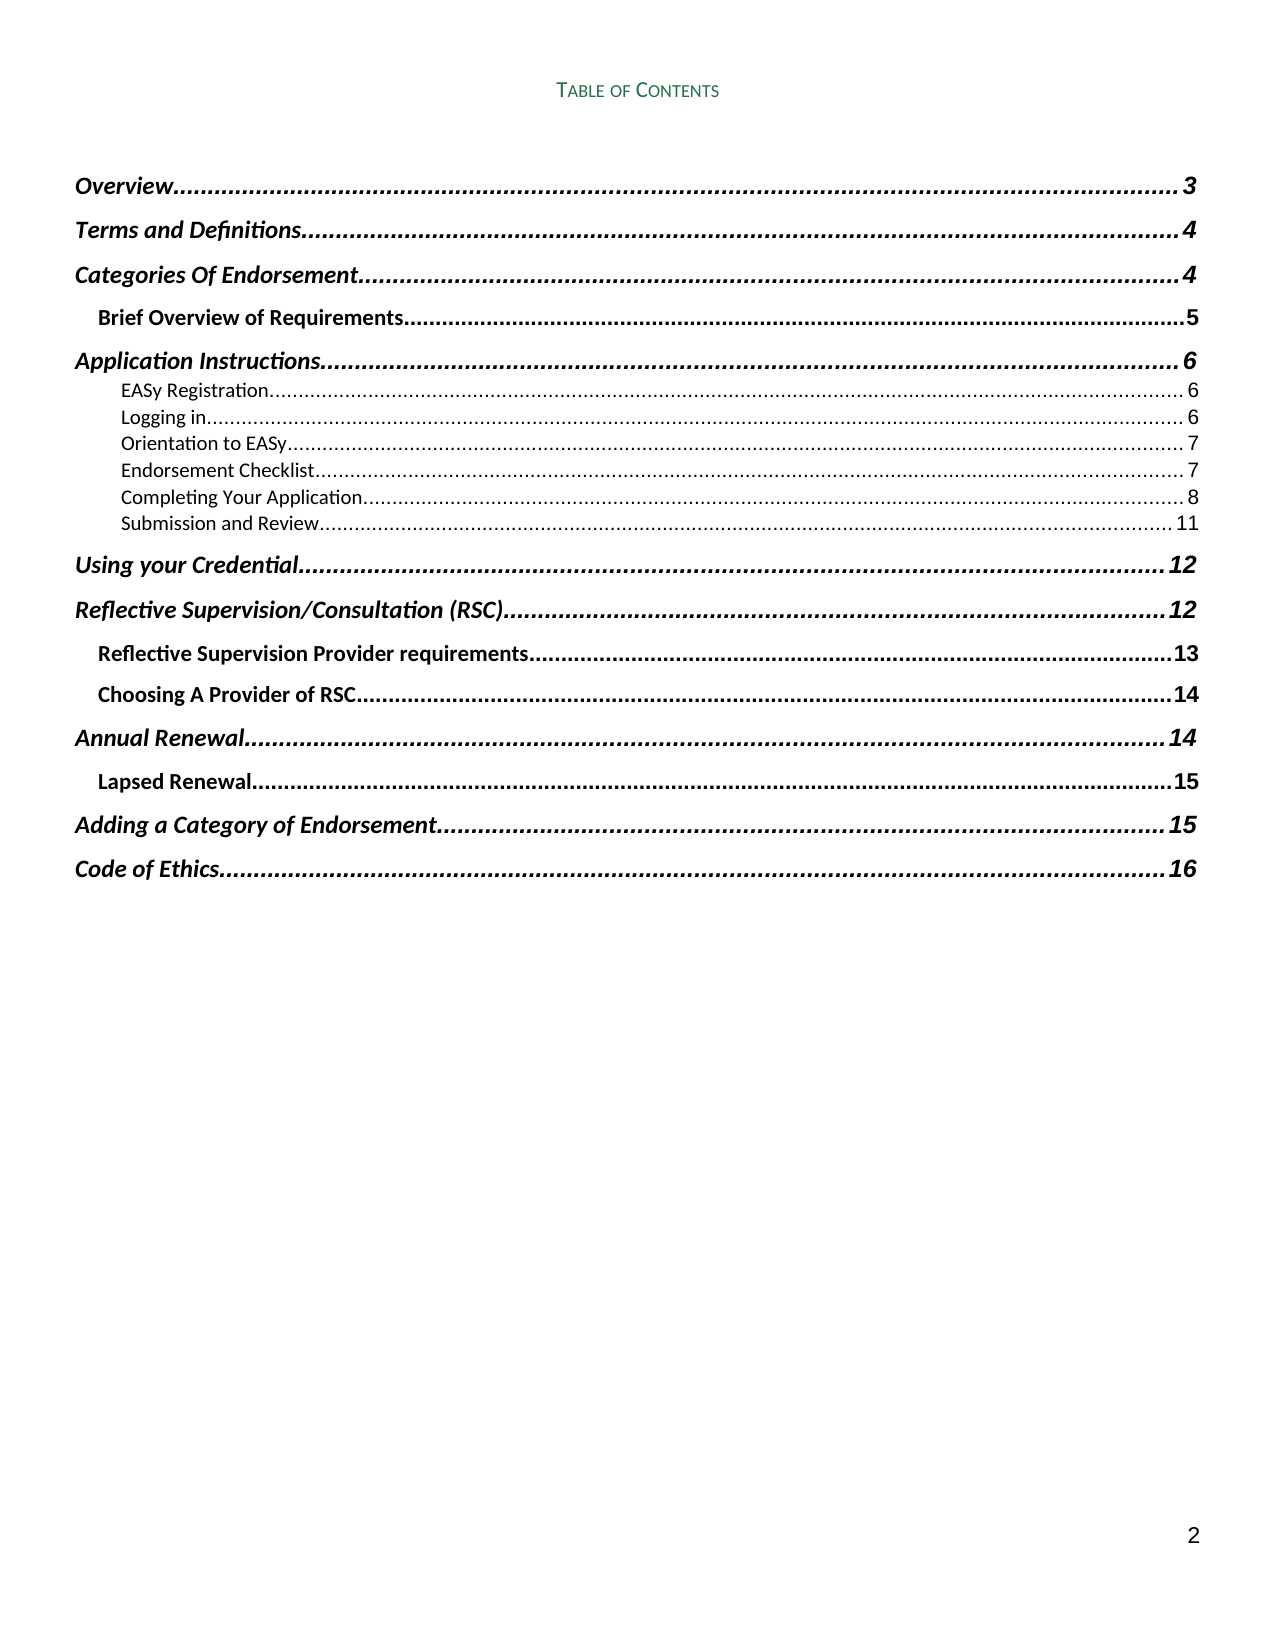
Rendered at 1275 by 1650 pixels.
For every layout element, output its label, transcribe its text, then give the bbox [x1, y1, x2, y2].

text Table of Contents [75, 75, 1200, 105]
